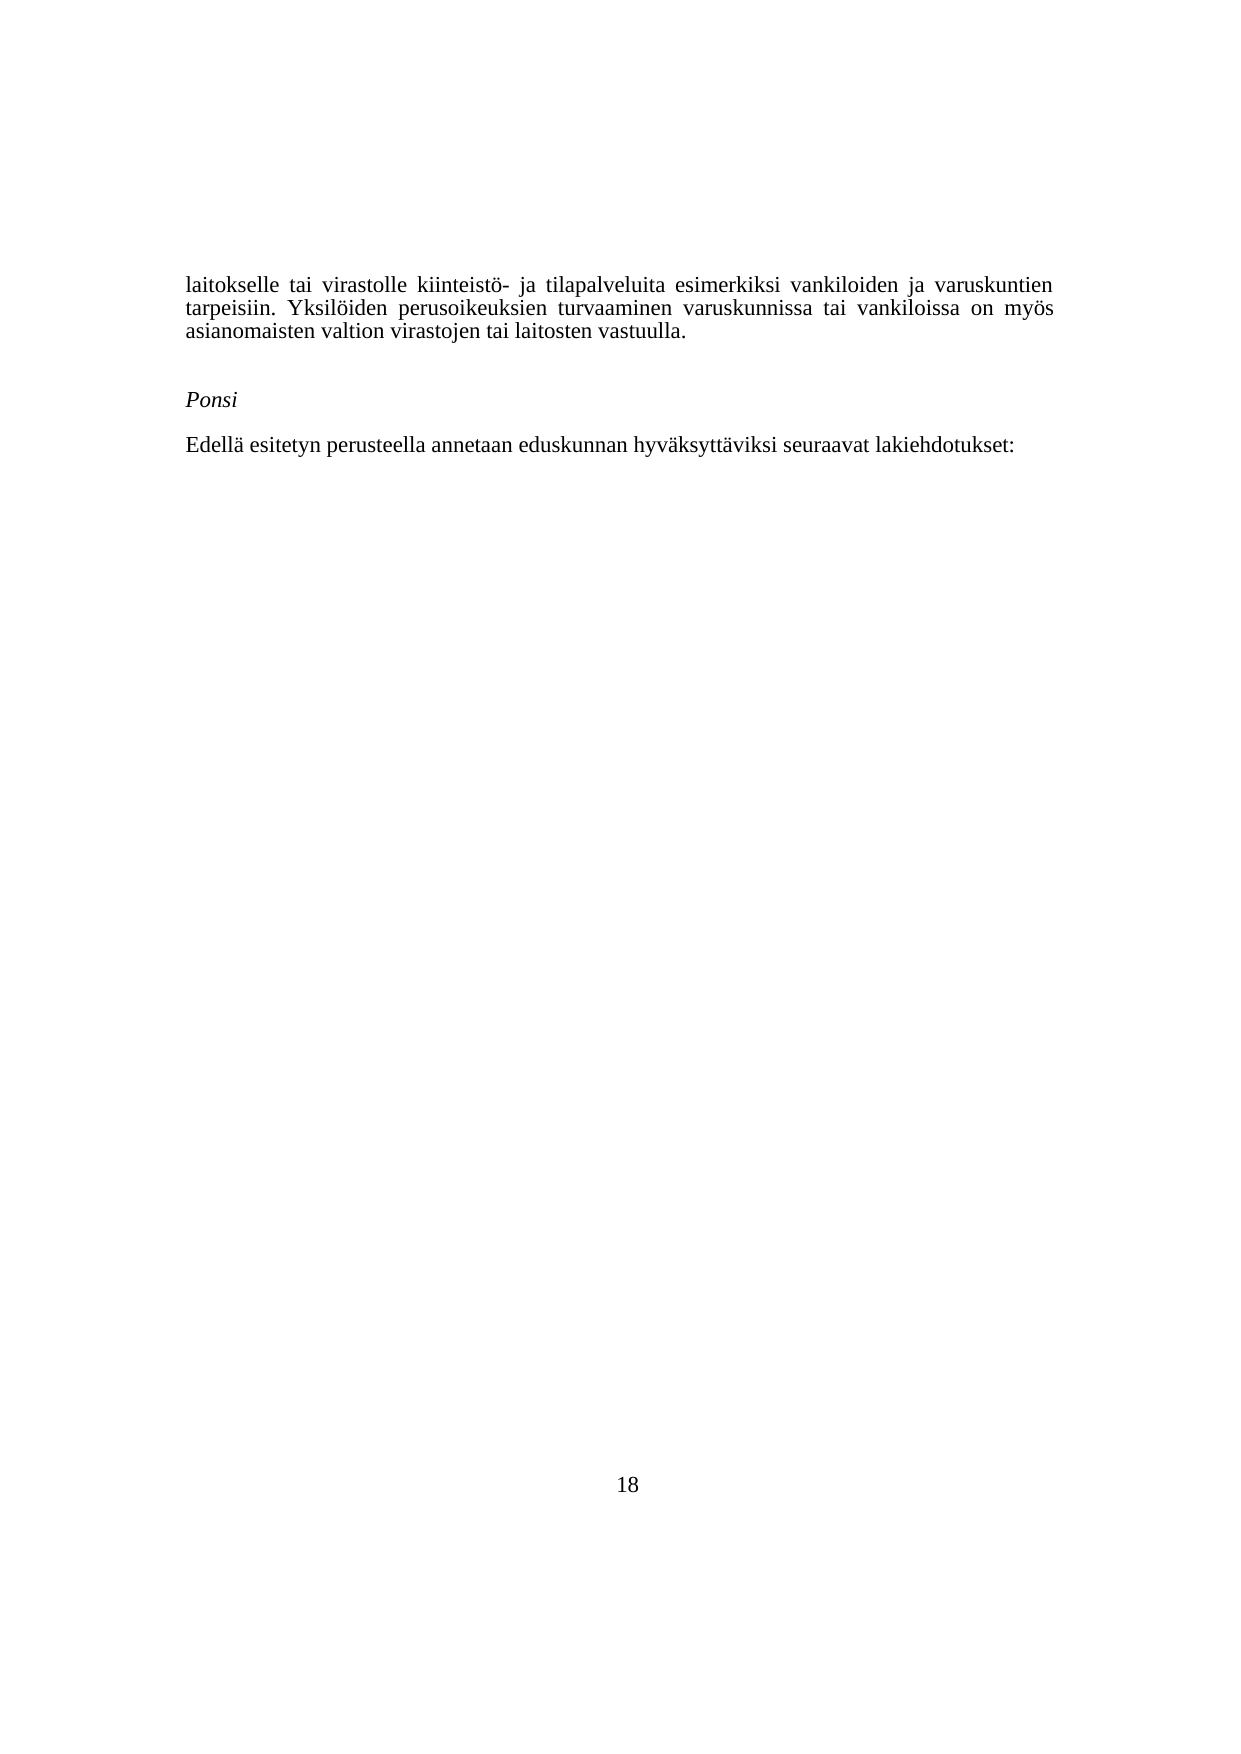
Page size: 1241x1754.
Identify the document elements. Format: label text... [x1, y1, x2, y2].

text Edellä esitetyn perusteella annetaan eduskunnan hyväksyttäviksi seuraavat lakiehdotukset: [185, 434, 1055, 457]
text Ponsi [185, 389, 1055, 412]
